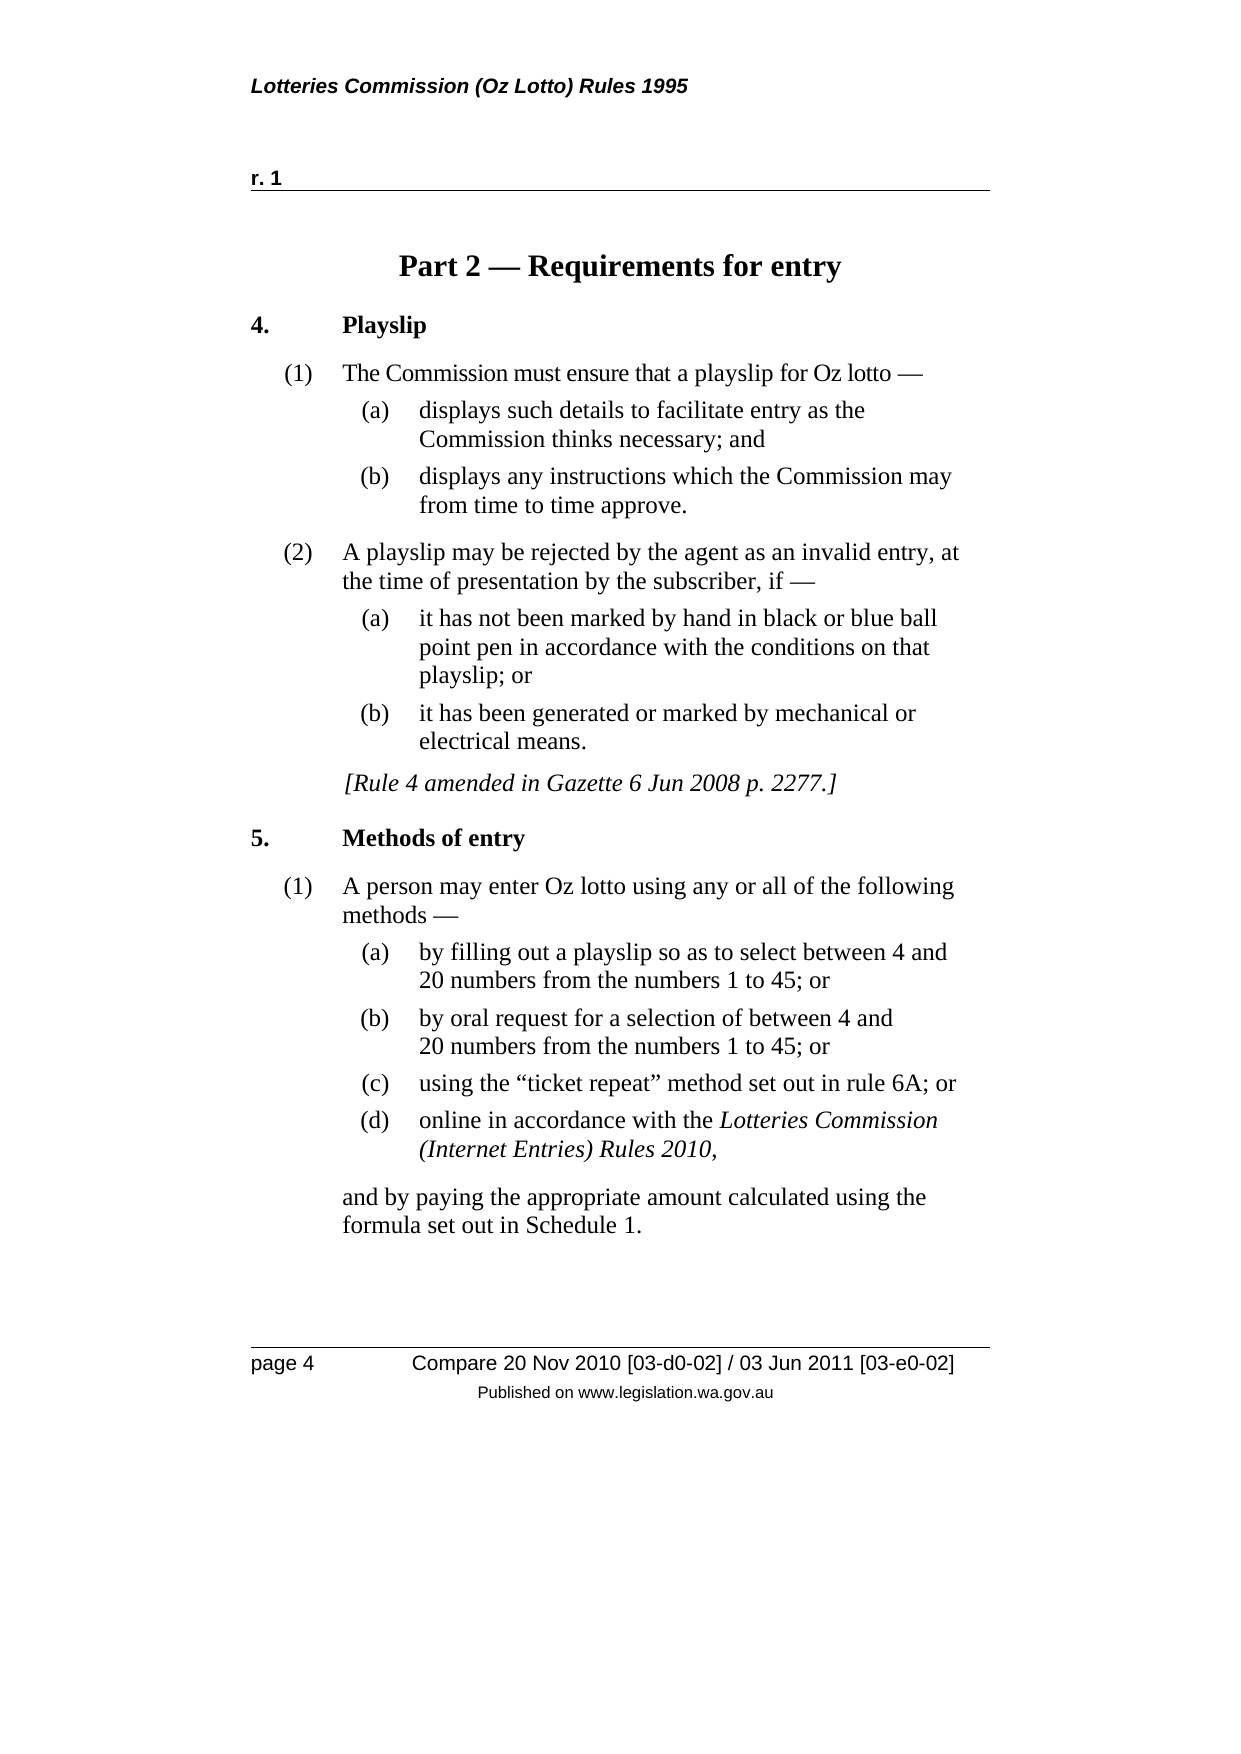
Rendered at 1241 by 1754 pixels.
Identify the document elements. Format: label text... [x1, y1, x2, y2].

text and by paying the appropriate amount calculated using the formula set out in Schedule 1. [251, 1182, 990, 1239]
text (d) online in accordance with the Lotteries Commission (Internet Entries) Rules 2010, [251, 1106, 990, 1163]
text (b) it has been generated or marked by mechanical or electrical means. [251, 698, 990, 755]
text (a) by filling out a playslip so as to select between 4 and 20 numbers from the numbers 1 to 45; or [251, 937, 990, 994]
text (a) displays such details to facilitate entry as the Commission thinks necessary; and [251, 395, 990, 453]
text (1) A person may enter Oz lotto using any or all of the following methods — [251, 871, 990, 928]
subtitle Part 2 — Requirements for entry [251, 247, 990, 283]
text (b) displays any instructions which the Commission may from time to time approve. [251, 461, 990, 518]
subtitle 4. Playslip [251, 311, 990, 339]
text (b) by oral request for a selection of between 4 and 20 numbers from the numbers 1 to 45; or [251, 1003, 990, 1060]
text (a) it has not been marked by hand in black or blue ball point pen in accordance with the conditions on that playslip; or [251, 603, 990, 689]
text (1) The Commission must ensure that a playslip for Oz lotto — [251, 358, 990, 387]
text (c) using the “ticket repeat” method set out in rule 6A; or [251, 1068, 990, 1097]
subtitle 5. Methods of entry [251, 823, 990, 852]
text [Rule 4 amended in Gazette 6 Jun 2008 p. 2277.] [251, 768, 990, 796]
text (2) A playslip may be rejected by the agent as an invalid entry, at the time of presentation by the subscriber, if — [251, 537, 990, 595]
